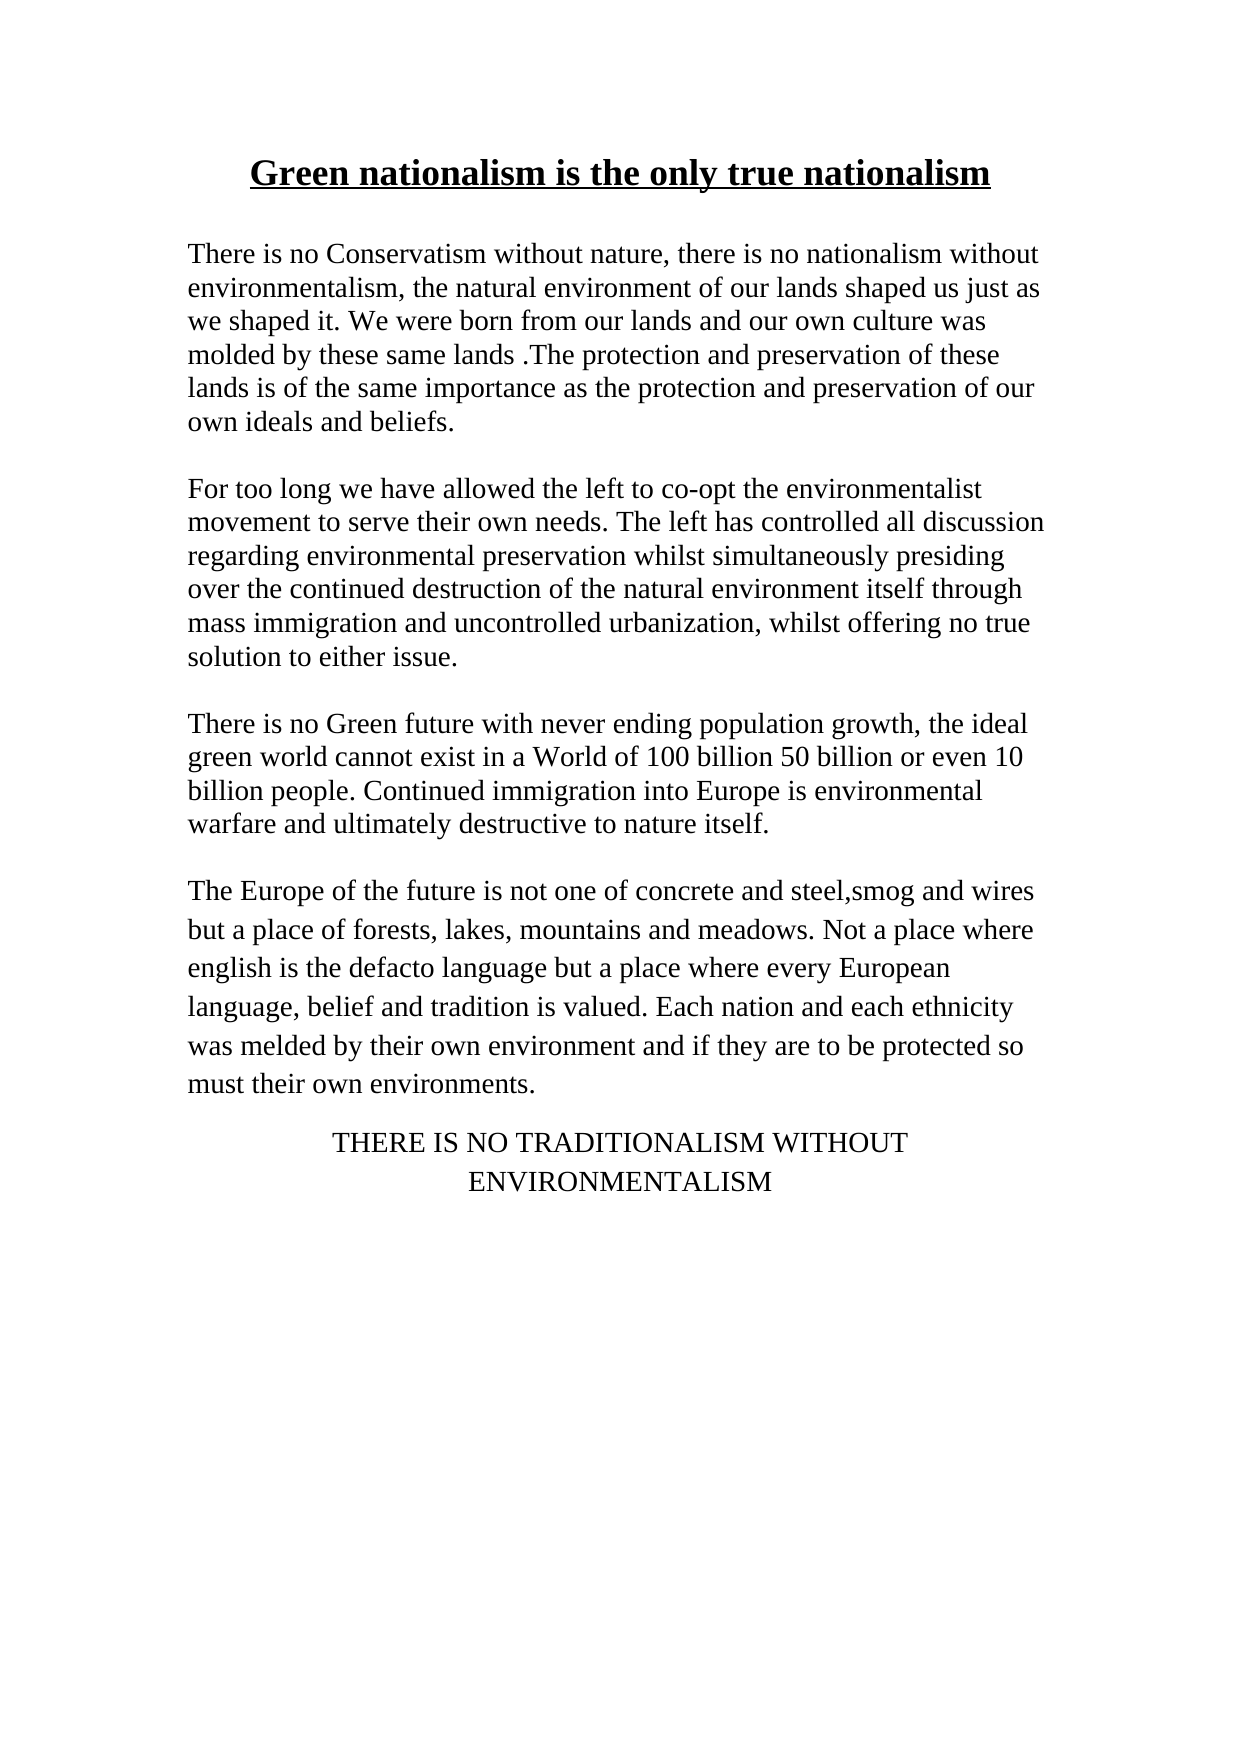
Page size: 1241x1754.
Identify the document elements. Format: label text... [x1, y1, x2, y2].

text THERE IS NO TRADITIONALISM WITHOUT ENVIRONMENTALISM [187, 1126, 1053, 1198]
text There is no Green future with never ending population growth, the ideal green world cannot exist in a World of 100 billion 50 billion or even 10 billion people. Continued immigration into Europe is environmental warfare and ultimately destructive to nature itself. [187, 706, 1053, 840]
text Green nationalism is the only true nationalism [187, 150, 1053, 193]
text The Europe of the future is not one of concrete and steel,smog and wires but a place of forests, lakes, mountains and meadows. Not a place where english is the defacto language but a place where every European language, belief and tradition is valued. Each nation and each ethnicity was melded by their own environment and if they are to be protected so must their own environments. [187, 873, 1053, 1100]
text For too long we have allowed the left to co-opt the environmentalist movement to serve their own needs. The left has controlled all discussion regarding environmental preservation whilst simultaneously presiding over the continued destruction of the natural environment itself through mass immigration and uncontrolled urbanization, whilst offering no true solution to either issue. [187, 471, 1053, 672]
text There is no Conservatism without nature, there is no nationalism without environmentalism, the natural environment of our lands shaped us just as we shaped it. We were born from our lands and our own culture was molded by these same lands .The protection and preservation of these lands is of the same importance as the protection and preservation of our own ideals and beliefs. [187, 236, 1053, 437]
